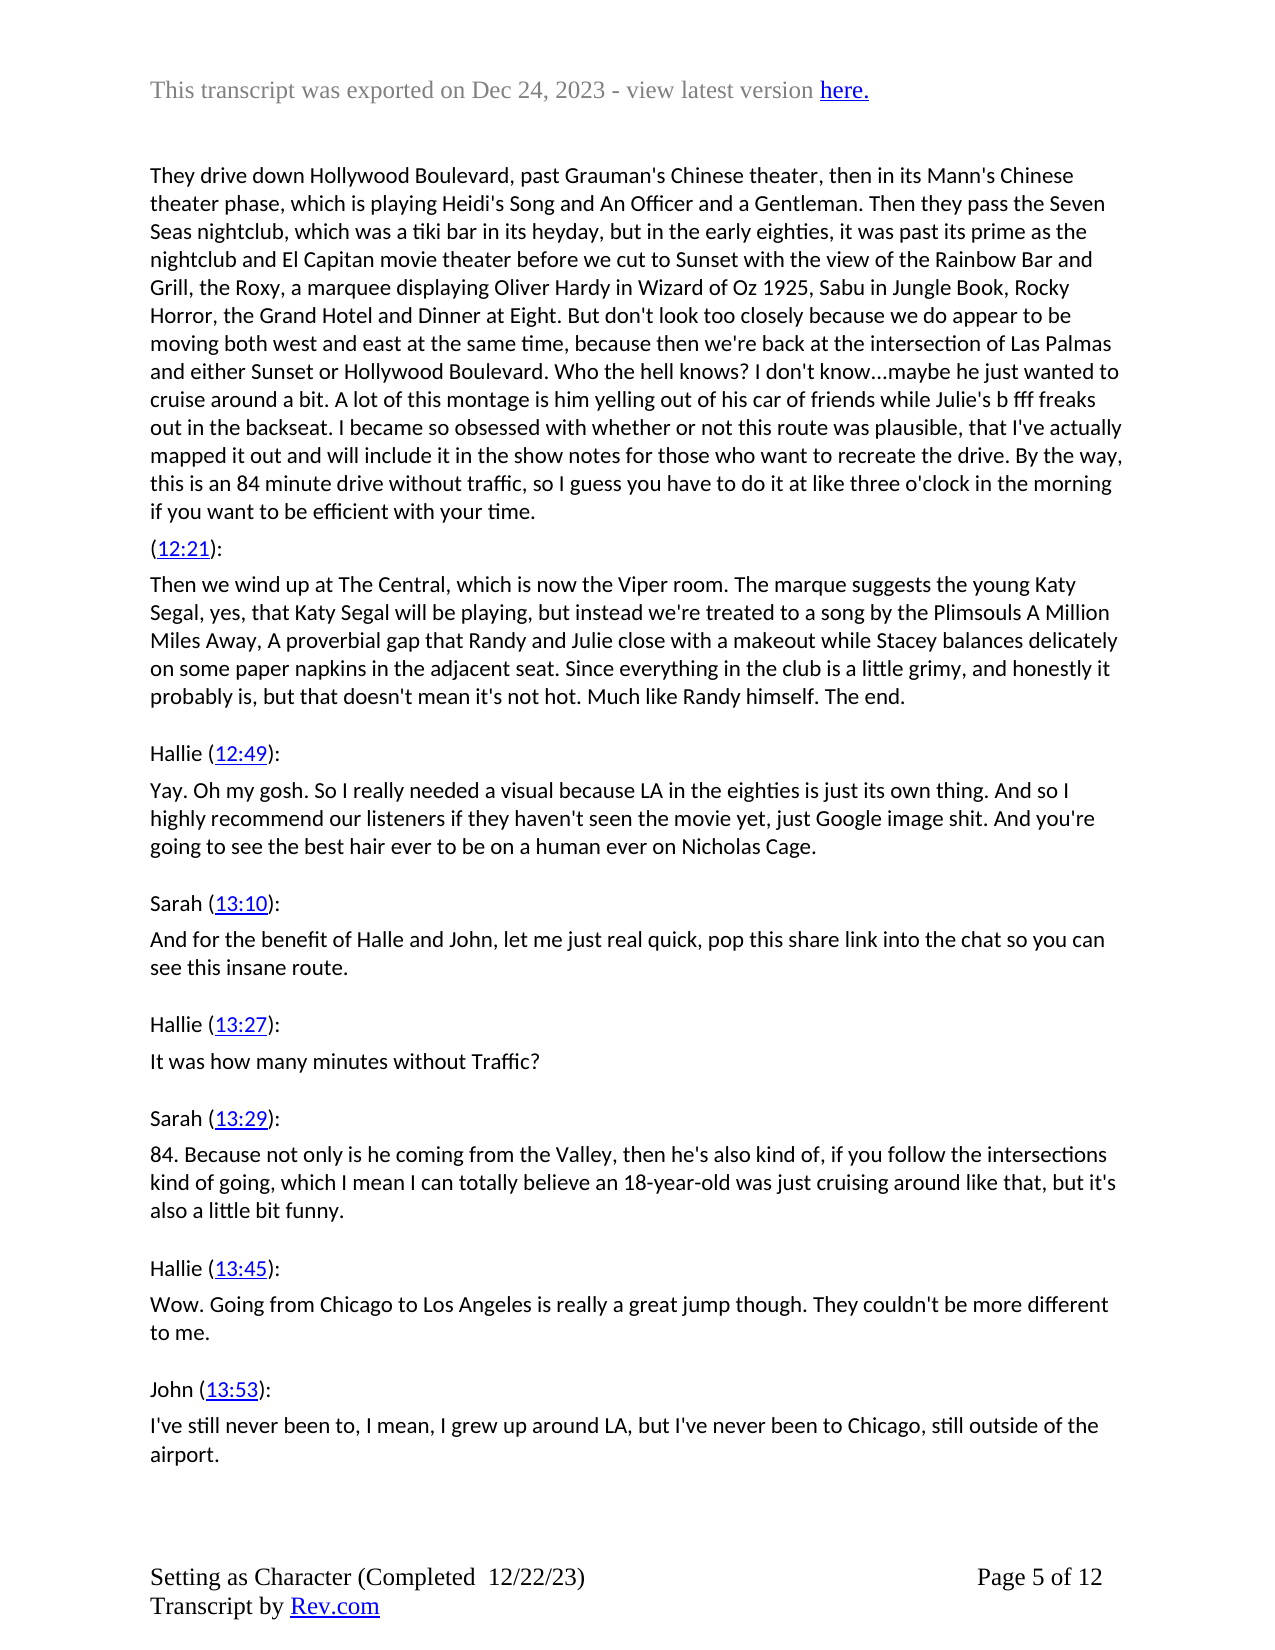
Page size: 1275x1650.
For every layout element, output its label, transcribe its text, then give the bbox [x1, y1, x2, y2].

text Hallie (13:27): [150, 1011, 1125, 1039]
text I've still never been to, I mean, I grew up around LA, but I've never been to Chicago, still outside of the airport. [150, 1412, 1125, 1468]
text Hallie (13:45): [150, 1254, 1125, 1282]
text John (13:53): [150, 1375, 1125, 1403]
text Hallie (12:49): [150, 739, 1125, 767]
text Yay. Oh my gosh. So I really needed a visual because LA in the eighties is just its own thing. And so I highly recommend our listeners if they haven't seen the movie yet, just Google image shit. And you're going to see the best hair ever to be on a human ever on Nicholas Cage. [150, 776, 1125, 860]
text It was how many minutes without Traffic? [150, 1047, 1125, 1075]
text And for the benefit of Halle and John, let me just real quick, pop this share link into the chat so you can see this insane route. [150, 925, 1125, 981]
text Sarah (13:10): [150, 889, 1125, 917]
text Wow. Going from Chicago to Los Angeles is really a great jump though. They couldn't be more different to me. [150, 1290, 1125, 1346]
text They drive down Hollywood Boulevard, past Grauman's Chinese theater, then in its Mann's Chinese theater phase, which is playing Heidi's Song and An Officer and a Gentleman. Then they pass the Seven Seas nightclub, which was a tiki bar in its heyday, but in the early eighties, it was past its prime as the nightclub and El Capitan movie theater before we cut to Sunset with the view of the Rainbow Bar and Grill, the Roxy, a marquee displaying Oliver Hardy in Wizard of Oz 1925, Sabu in Jungle Book, Rocky Horror, the Grand Hotel and Dinner at Eight. But don't look too closely because we do appear to be moving both west and east at the same time, because then we're back at the intersection of Las Palmas and either Sunset or Hollywood Boulevard. Who the hell knows? I don't know...maybe he just wanted to cruise around a bit. A lot of this montage is him yelling out of his car of friends while Julie's b fff freaks out in the backseat. I became so obsessed with whether or not this route was plausible, that I've actually mapped it out and will include it in the show notes for those who want to recreate the drive. By the way, this is an 84 minute drive without traffic, so I guess you have to do it at like three o'clock in the morning if you want to be efficient with your time. [150, 161, 1125, 526]
text Then we wind up at The Central, which is now the Viper room. The marque suggests the young Katy Segal, yes, that Katy Segal will be playing, but instead we're treated to a song by the Plimsouls A Million Miles Away, A proverbial gap that Randy and Julie close with a makeout while Stacey balances delicately on some paper napkins in the adjacent seat. Since everything in the club is a little grimy, and honestly it probably is, but that doesn't mean it's not hot. Much like Randy himself. The end. [150, 570, 1125, 710]
text Sarah (13:29): [150, 1104, 1125, 1132]
text (12:21): [150, 534, 1125, 562]
text 84. Because not only is he coming from the Valley, then he's also kind of, if you follow the intersections kind of going, which I mean I can totally believe an 18-year-old was just cruising around like that, but it's also a little bit funny. [150, 1141, 1125, 1224]
